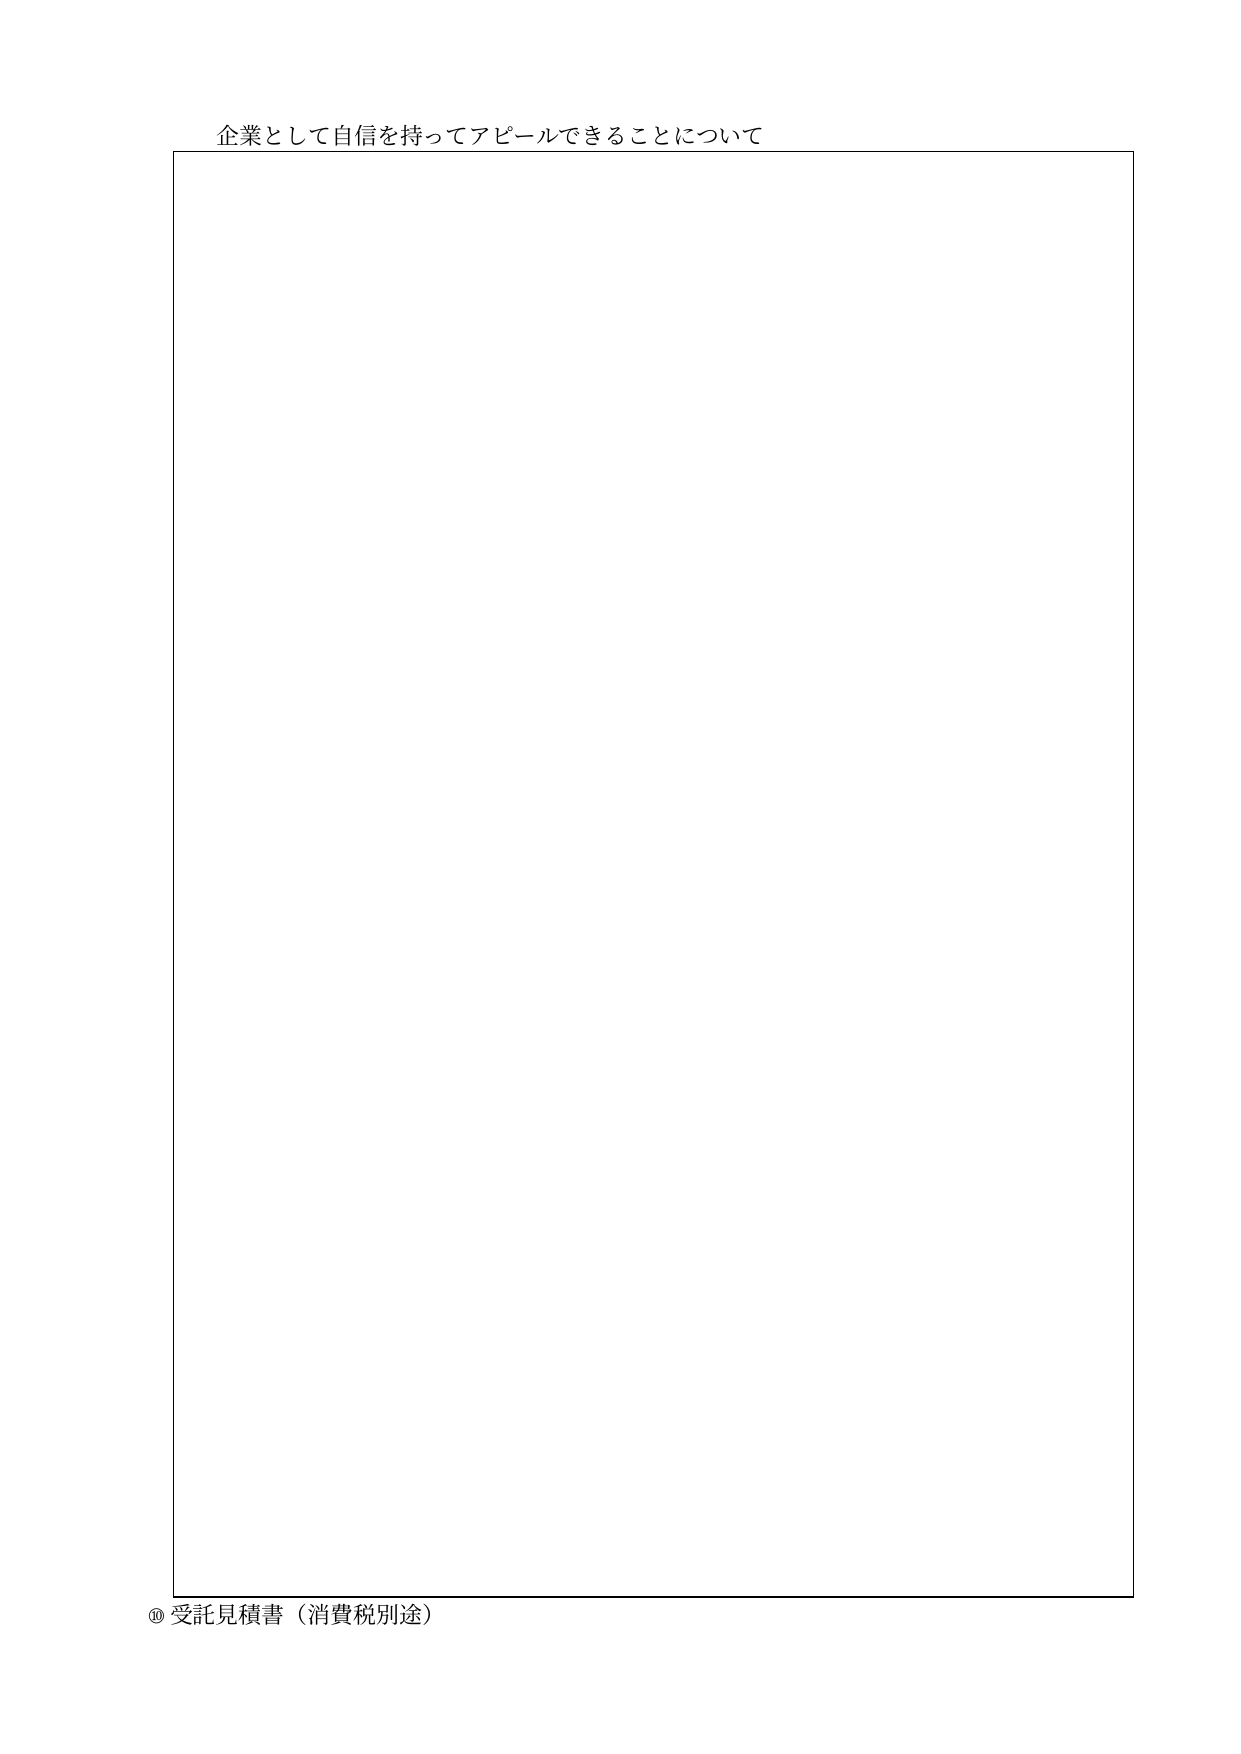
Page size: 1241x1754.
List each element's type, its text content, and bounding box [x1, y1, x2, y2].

text 企業として自信を持ってアピールできることについて [148, 118, 1134, 151]
text ⑩受託見積書（消費税別途） [148, 1597, 1134, 1631]
table_header [174, 152, 1133, 1596]
